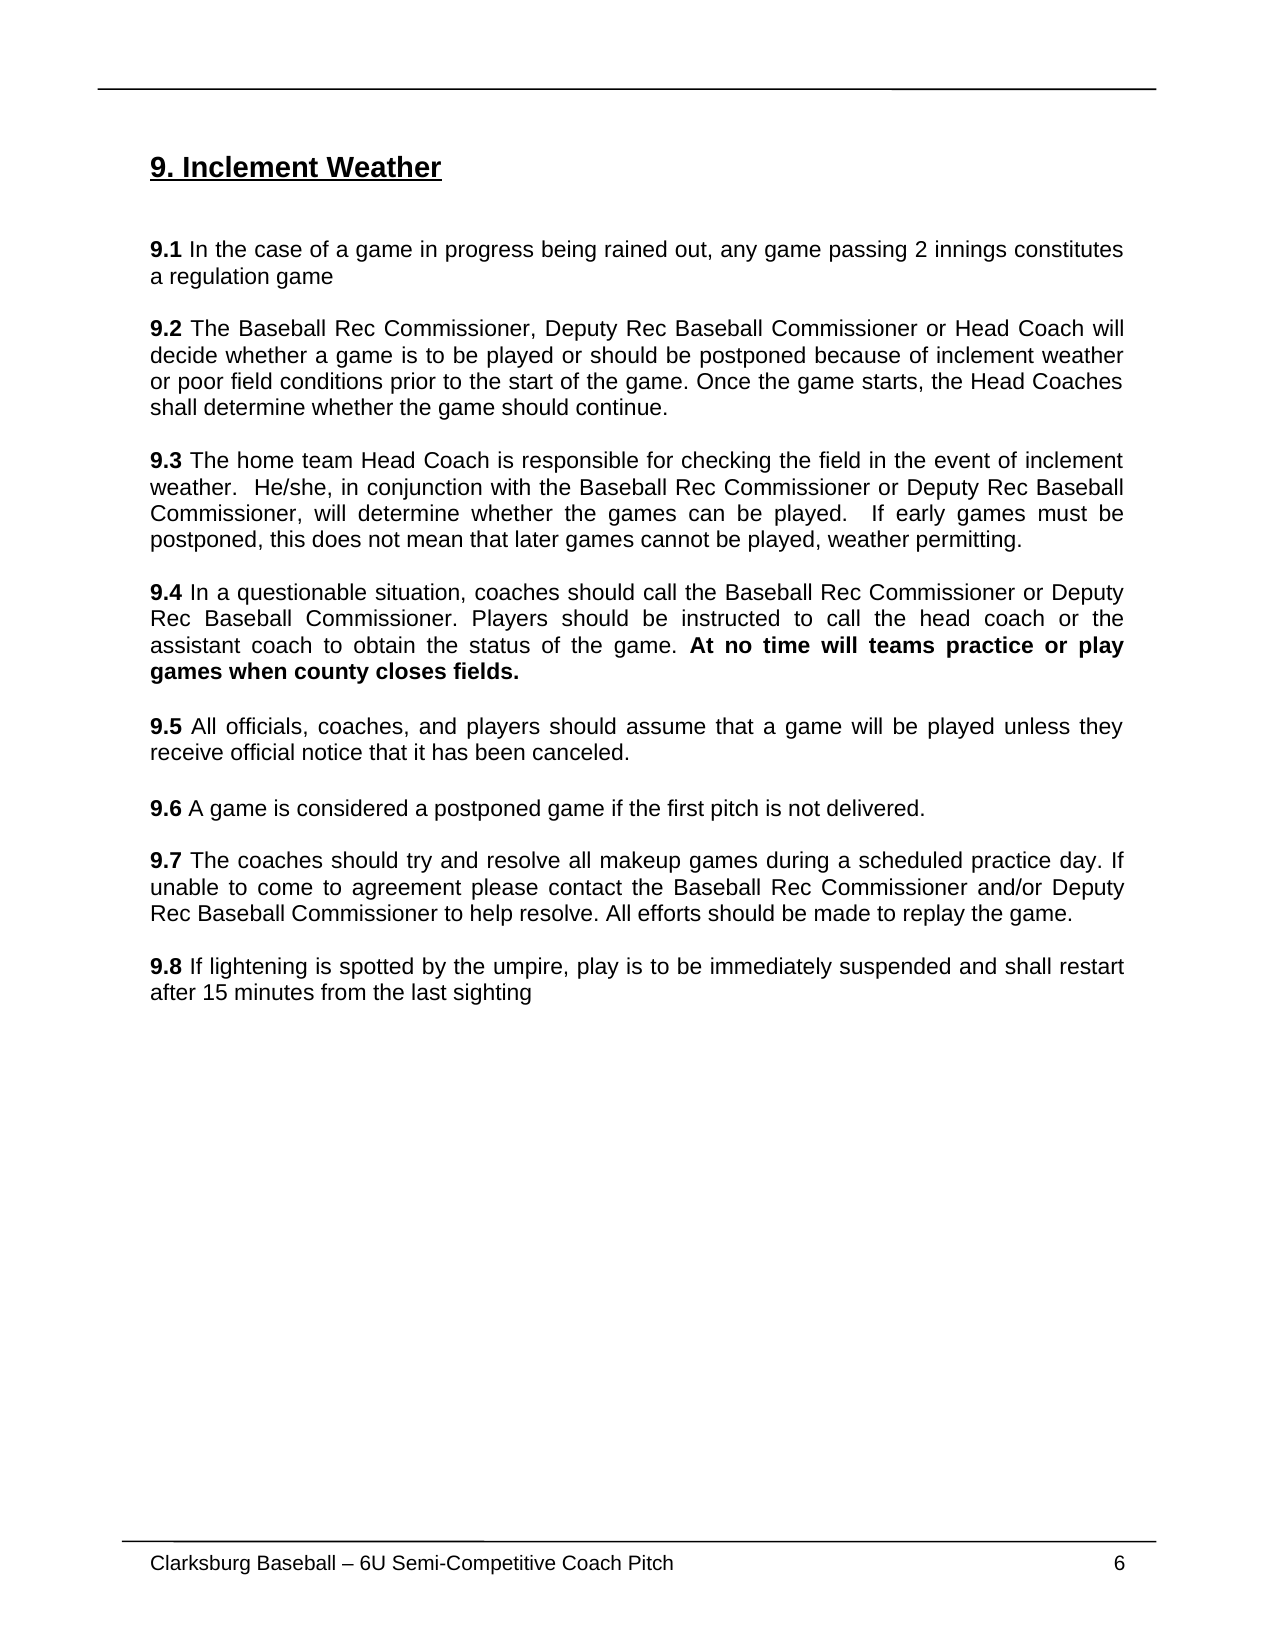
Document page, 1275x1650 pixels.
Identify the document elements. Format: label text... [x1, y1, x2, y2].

text 9.8 If lightening is spotted by the umpire, play is to be immediately suspended and shall restart after 15 minutes from the last sighting [150, 953, 1125, 1005]
text 9.1 In the case of a game in progress being rained out, any game passing 2 innings constitutes a regulation game [150, 236, 1125, 289]
text 9.7 The coaches should try and resolve all makeup games during a scheduled practice day. If unable to come to agreement please contact the Baseball Rec Commissioner and/or Deputy Rec Baseball Commissioner to help resolve. All efforts should be made to replay the game. [150, 847, 1125, 926]
text 9.2 The Baseball Rec Commissioner, Deputy Rec Baseball Commissioner or Head Coach will decide whether a game is to be played or should be postponed because of inclement weather or poor field conditions prior to the start of the game. Once the game starts, the Head Coaches shall determine whether the game should continue. [150, 315, 1125, 421]
text 9.6 A game is considered a postponed game if the first pitch is not delivered. [150, 794, 1125, 821]
text 9.5 All officials, coaches, and players should assume that a game will be played unless they receive official notice that it has been canceled. [150, 713, 1125, 766]
text 9.4 In a questionable situation, coaches should call the Baseball Rec Commissioner or Deputy Rec Baseball Commissioner. Players should be instructed to call the head coach or the assistant coach to obtain the status of the game. At no time will teams practice or play games when county closes fields. [150, 579, 1125, 684]
text 9.3 The home team Head Coach is responsible for checking the field in the event of inclement weather. He/she, in conjunction with the Baseball Rec Commissioner or Deputy Rec Baseball Commissioner, will determine whether the games can be played. If early games must be postponed, this does not mean that later games cannot be played, weather permitting. [150, 447, 1125, 552]
text 9. Inclement Weather [150, 150, 1125, 183]
